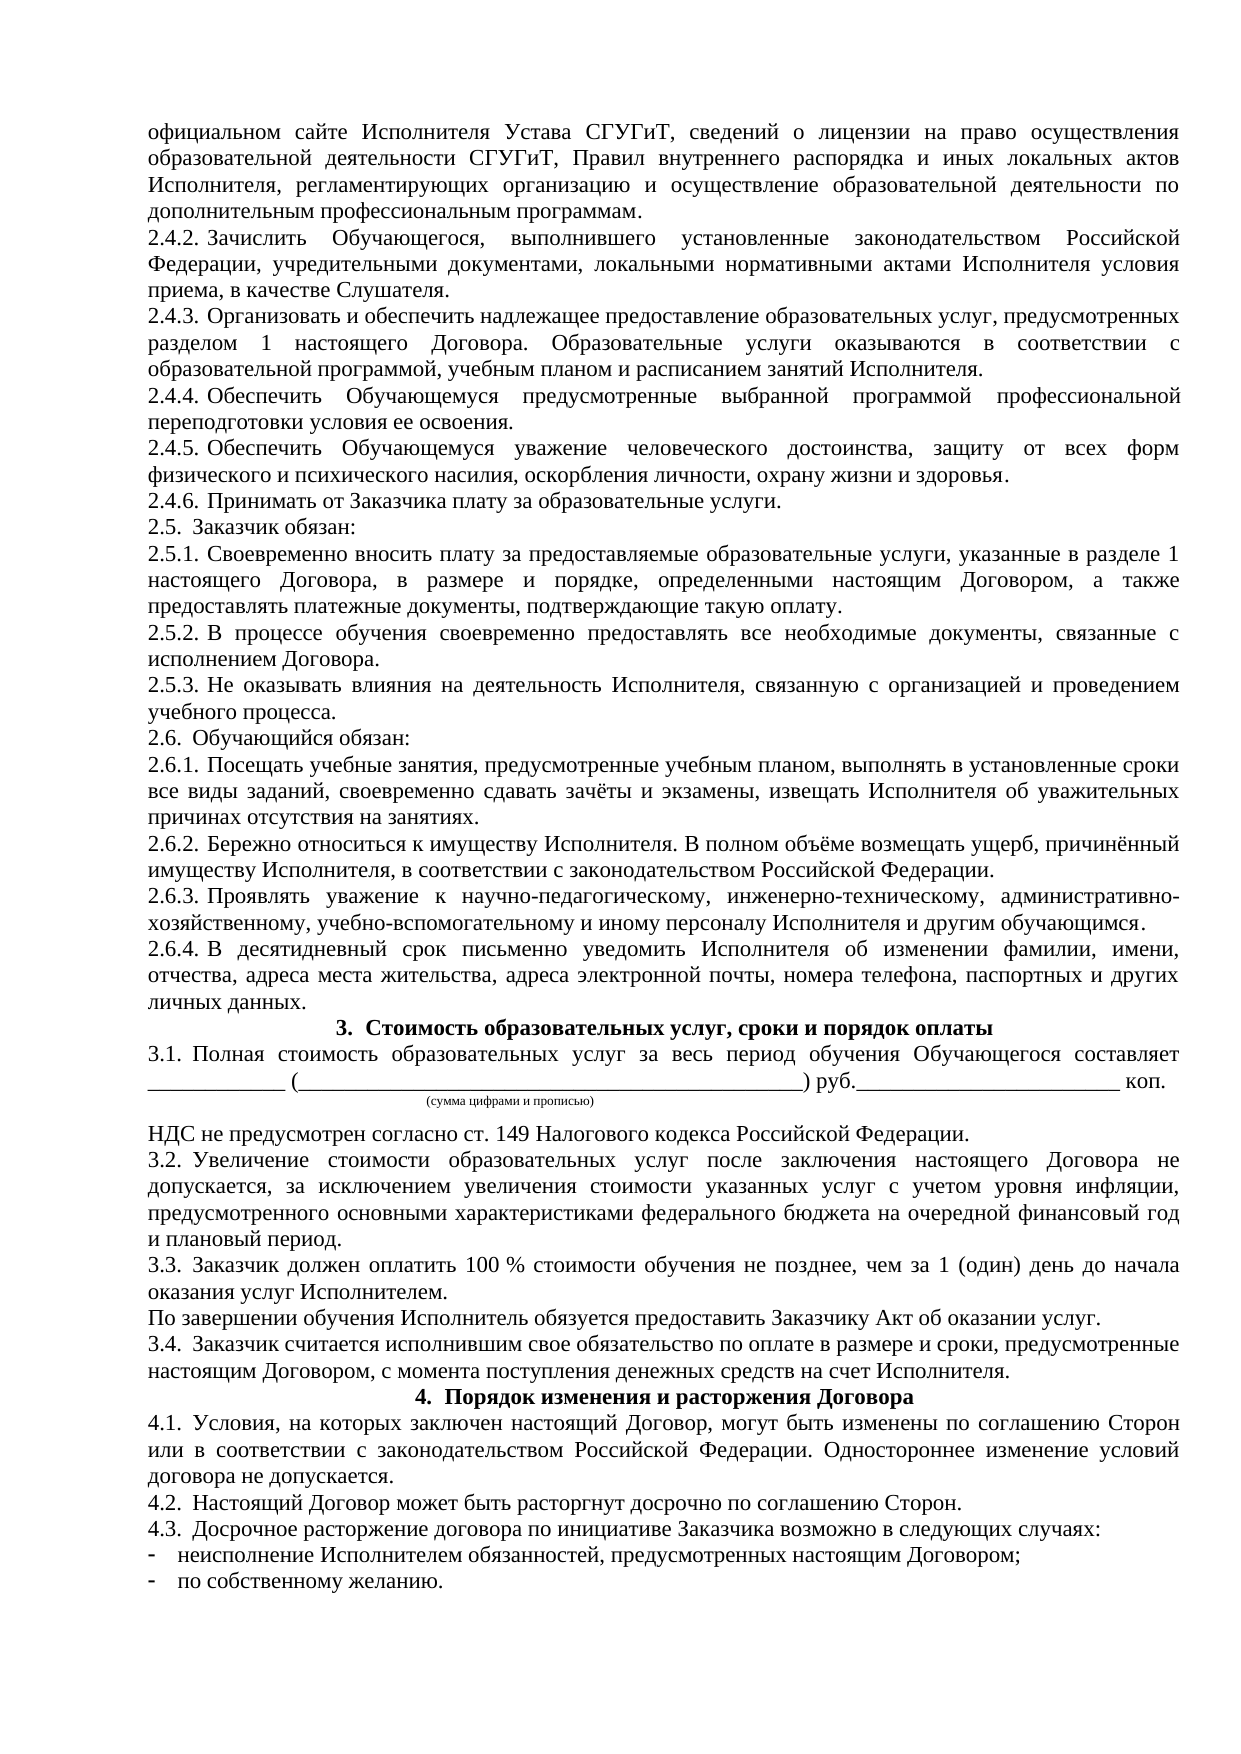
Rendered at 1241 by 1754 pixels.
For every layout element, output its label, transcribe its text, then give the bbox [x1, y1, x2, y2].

list В десятидневный срок письменно уведомить Исполнителя об изменении фамилии, имени, отчества, адреса места жительства, адреса электронной почты, номера телефона, паспортных и других личных данных. [148, 935, 1181, 1014]
list по собственному желанию. [148, 1568, 1181, 1594]
list Увеличение стоимости образовательных услуг после заключения настоящего Договора не допускается, за исключением увеличения стоимости указанных услуг с учетом уровня инфляции, предусмотренного основными характеристиками федерального бюджета на очередной финансовый год и плановый период. [148, 1146, 1181, 1251]
list Условия, на которых заключен настоящий Договор, могут быть изменены по соглашению Сторон или в соответствии с законодательством Российской Федерации. Одностороннее изменение условий договора не допускается. [148, 1409, 1181, 1488]
list Настоящий Договор может быть расторгнут досрочно по соглашению Сторон. [148, 1488, 1181, 1515]
list Заказчик считается исполнившим свое обязательство по оплате в размере и сроки, предусмотренные настоящим Договором, с момента поступления денежных средств на счет Исполнителя. [148, 1330, 1181, 1383]
list Стоимость образовательных услуг, сроки и порядок оплаты [148, 1014, 1181, 1041]
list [148, 118, 1181, 223]
list Зачислить Обучающегося, выполнившего установленные законодательством Российской Федерации, учредительными документами, локальными нормативными актами Исполнителя условия приема, в качестве Слушателя. [148, 223, 1181, 303]
list Проявлять уважение к научно-педагогическому, инженерно-техническому, административно-хозяйственному, учебно-вспомогательному и иному персоналу Исполнителя и другим обучающимся. [148, 882, 1181, 935]
list В процессе обучения своевременно предоставлять все необходимые документы, связанные с исполнением Договора. [148, 619, 1181, 672]
list Обеспечить Обучающемуся уважение человеческого достоинства, защиту от всех форм физического и психического насилия, оскорбления личности, охрану жизни и здоровья. [148, 434, 1181, 487]
text По завершении обучения Исполнитель обязуется предоставить Заказчику Акт об оказании услуг. [148, 1304, 1181, 1330]
list Досрочное расторжение договора по инициативе Заказчика возможно в следующих случаях: [148, 1515, 1181, 1541]
list Посещать учебные занятия, предусмотренные учебным планом, выполнять в установленные сроки все виды заданий, своевременно сдавать зачёты и экзамены, извещать Исполнителя об уважительных причинах отсутствия на занятиях. [148, 751, 1181, 830]
list Не оказывать влияния на деятельность Исполнителя, связанную с организацией и проведением учебного процесса. [148, 672, 1181, 724]
list Принимать от Заказчика плату за образовательные услуги. [148, 487, 1181, 513]
list Организовать и обеспечить надлежащее предоставление образовательных услуг, предусмотренных разделом 1 настоящего Договора. Образовательные услуги оказываются в соответствии с образовательной программой, учебным планом и расписанием занятий Исполнителя. [148, 303, 1181, 382]
list Своевременно вносить плату за предоставляемые образовательные услуги, указанные в разделе 1 настоящего Договора, в размере и порядке, определенными настоящим Договором, а также предоставлять платежные документы, подтверждающие такую оплату. [148, 540, 1181, 619]
list Порядок изменения и расторжения Договора [148, 1383, 1181, 1409]
list Заказчик обязан: [148, 513, 1181, 540]
list Бережно относиться к имуществу Исполнителя. В полном объёме возмещать ущерб, причинённый имуществу Исполнителя, в соответствии с законодательством Российской Федерации. [148, 830, 1181, 882]
text НДС не предусмотрен согласно ст. 149 Налогового кодекса Российской Федерации. [148, 1119, 1181, 1146]
list Обеспечить Обучающемуся предусмотренные выбранной программой профессиональной переподготовки условия ее освоения. [148, 382, 1181, 434]
list Обучающийся обязан: [148, 724, 1181, 751]
list Заказчик должен оплатить 100 % стоимости обучения не позднее, чем за 1 (один) день до начала оказания услуг Исполнителем. [148, 1251, 1181, 1304]
list неисполнение Исполнителем обязанностей, предусмотренных настоящим Договором; [148, 1541, 1181, 1568]
list Полная стоимость образовательных услуг за весь период обучения Обучающегося составляет ____________ (____________________________________________) руб._______________________ коп. [148, 1041, 1181, 1093]
text (сумма цифрами и прописью) [148, 1093, 1181, 1119]
